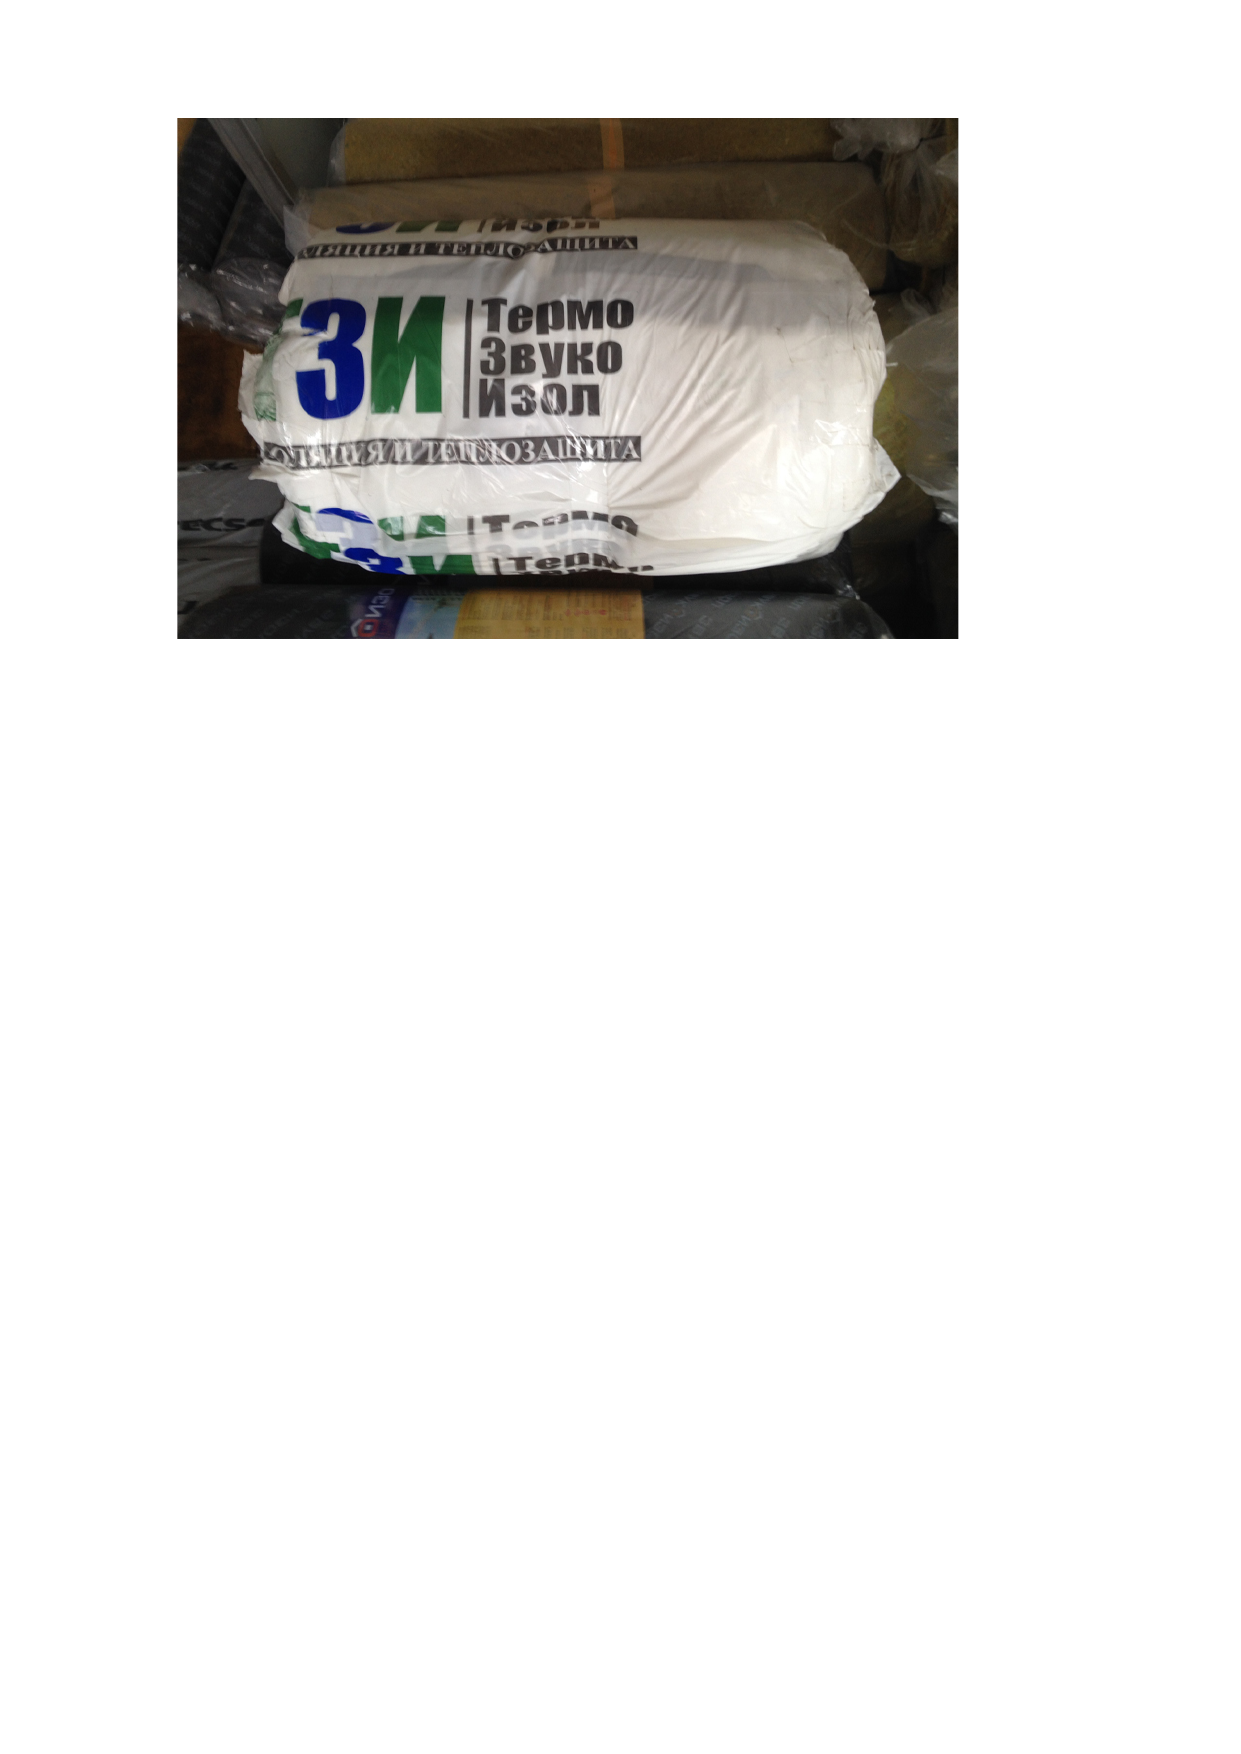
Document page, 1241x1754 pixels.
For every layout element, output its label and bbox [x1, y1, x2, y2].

picture [177, 118, 959, 639]
